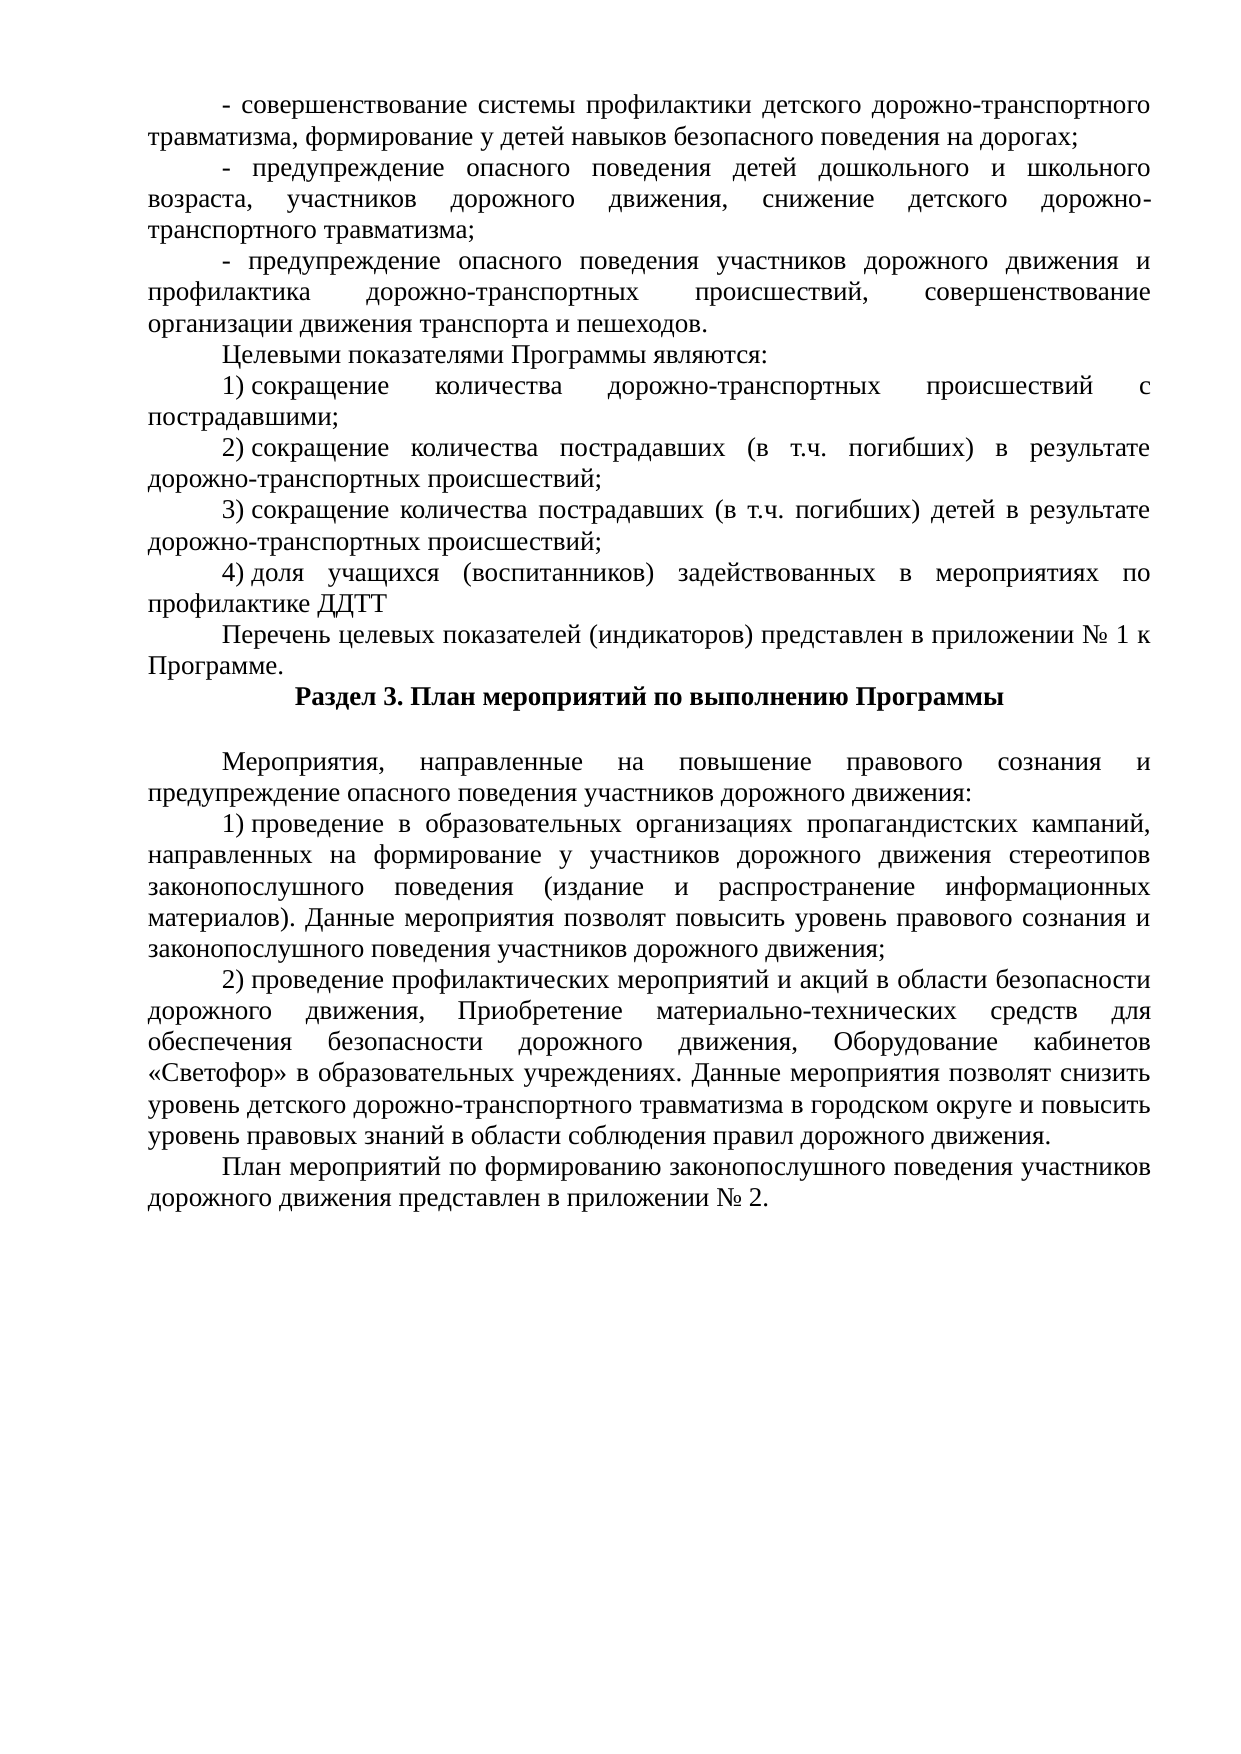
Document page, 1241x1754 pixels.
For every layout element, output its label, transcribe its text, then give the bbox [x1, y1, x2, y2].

text Перечень целевых показателей (индикаторов) представлен в приложении № 1 к Программе. [148, 618, 1152, 680]
list сокращение количества пострадавших (в т.ч. погибших) детей в результате дорожно-транспортных происшествий; [148, 493, 1152, 556]
text Мероприятия, направленные на повышение правового сознания и предупреждение опасного поведения участников дорожного движения: [148, 745, 1152, 807]
list доля учащихся (воспитанников) задействованных в мероприятиях по профилактике ДДТТ [148, 556, 1152, 618]
text - совершенствование системы профилактики детского дорожно-транспортного травматизма, формирование у детей навыков безопасного поведения на дорогах; [148, 89, 1152, 151]
text - предупреждение опасного поведения участников дорожного движения и профилактика дорожно-транспортных происшествий, совершенствование организации движения транспорта и пешеходов. [148, 244, 1152, 338]
text Целевыми показателями Программы являются: [148, 338, 1152, 369]
text Раздел 3. План мероприятий по выполнению Программы [148, 680, 1152, 712]
text План мероприятий по формированию законопослушного поведения участников дорожного движения представлен в приложении № 2. [148, 1150, 1152, 1212]
text - предупреждение опасного поведения детей дошкольного и школьного возраста, участников дорожного движения, снижение детского дорожно-транспортного травматизма; [148, 151, 1152, 244]
list сокращение количества пострадавших (в т.ч. погибших) в результате дорожно-транспортных происшествий; [148, 431, 1152, 493]
list сокращение количества дорожно-транспортных происшествий с пострадавшими; [148, 369, 1152, 431]
list проведение профилактических мероприятий и акций в области безопасности дорожного движения, Приобретение материально-технических средств для обеспечения безопасности дорожного движения, Оборудование кабинетов «Светофор» в образовательных учреждениях. Данные мероприятия позволят снизить уровень детского дорожно-транспортного травматизма в городском округе и повысить уровень правовых знаний в области соблюдения правил дорожного движения. [148, 963, 1152, 1150]
list проведение в образовательных организациях пропагандистских кампаний, направленных на формирование у участников дорожного движения стереотипов законопослушного поведения (издание и распространение информационных материалов). Данные мероприятия позволят повысить уровень правового сознания и законопослушного поведения участников дорожного движения; [148, 807, 1152, 963]
